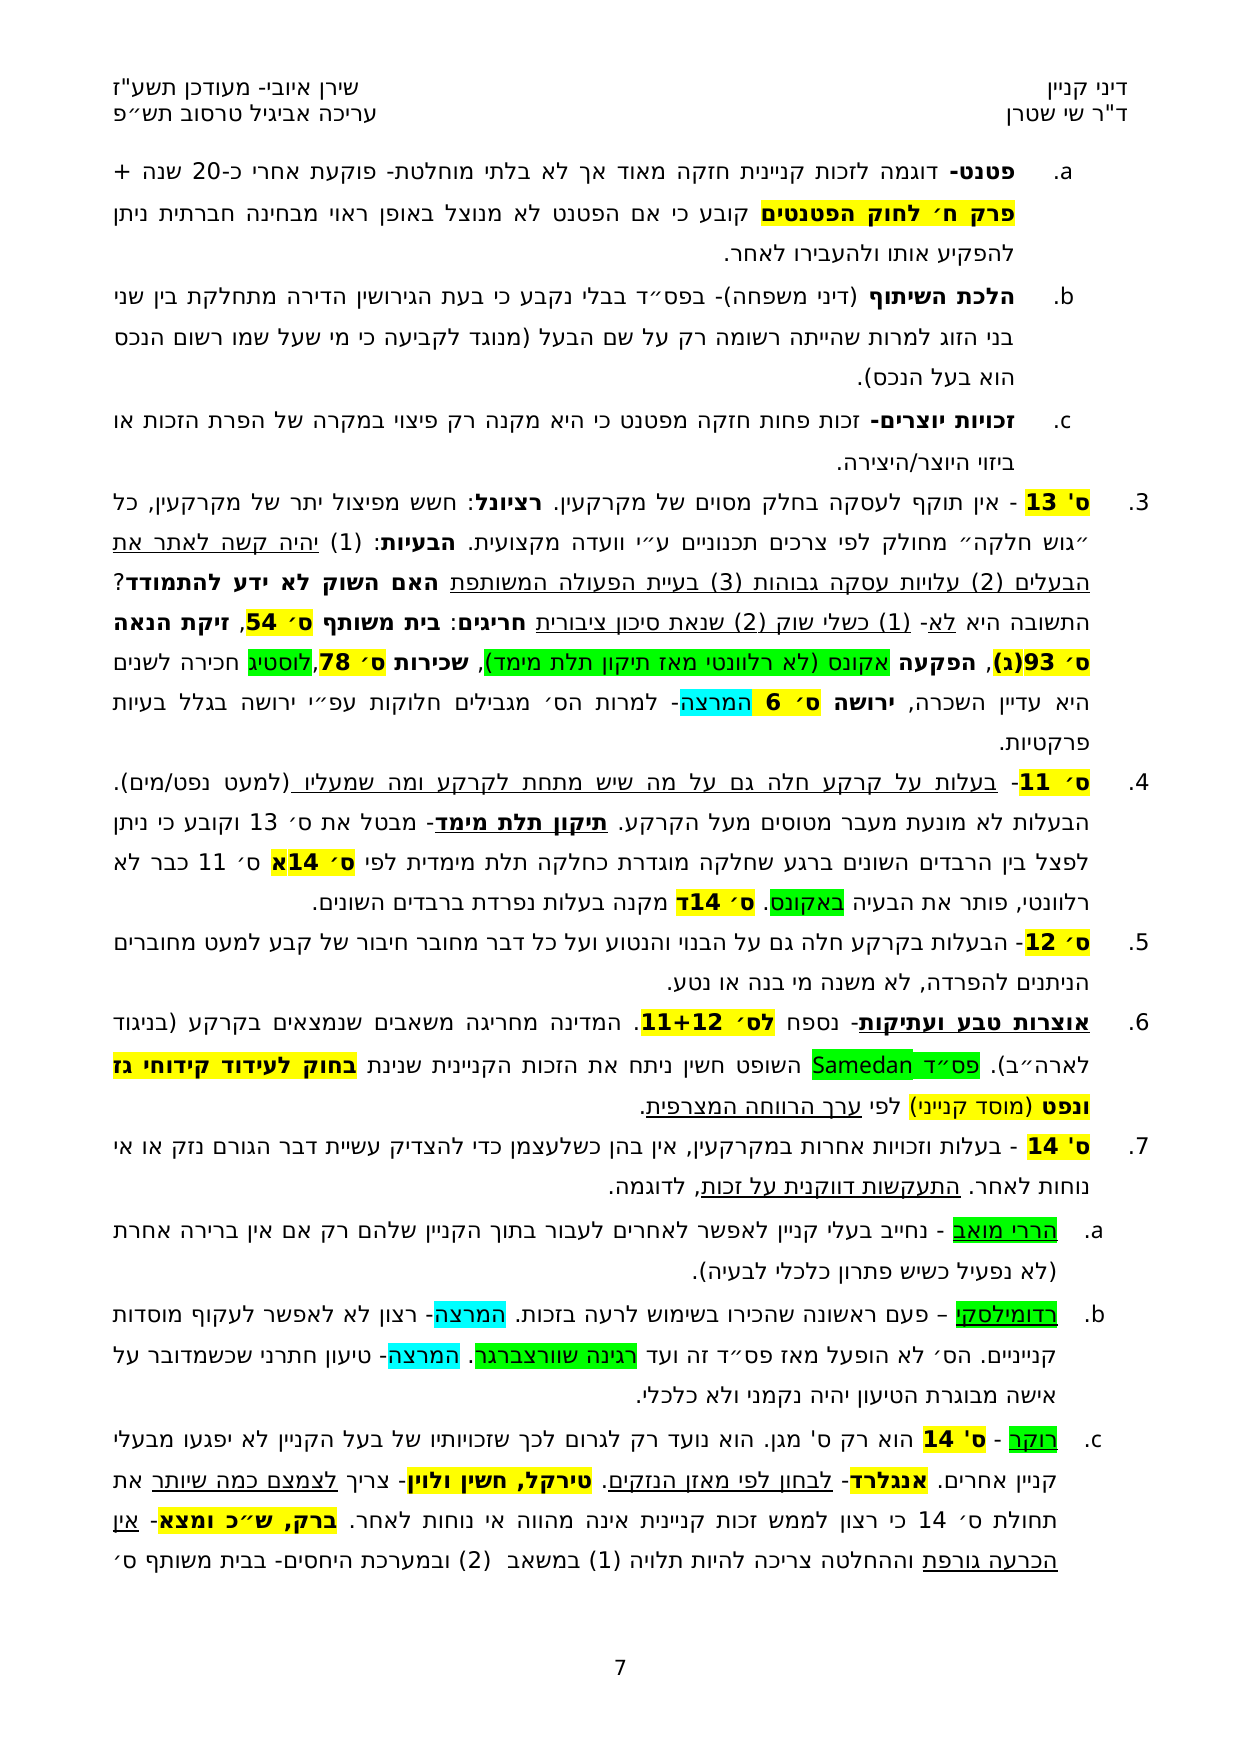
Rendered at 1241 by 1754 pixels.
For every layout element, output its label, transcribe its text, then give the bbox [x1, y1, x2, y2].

list רדומילסקי – פעם ראשונה שהכירו בשימוש לרעה בזכות. המרצה- רצון לא לאפשר לעקוף מוסדות קנייניים. הס׳ לא הופעל מאז פס״ד זה ועד רגינה שוורצברגר. המרצה- טיעון חתרני שכשמדובר על אישה מבוגרת הטיעון יהיה נקמני ולא כלכלי. [112, 1298, 1083, 1409]
list אוצרות טבע ועתיקות- נספח לס׳ 11+12. המדינה מחריגה משאבים שנמצאים בקרקע (בניגוד לארה״ב). פס״ד Samedan השופט חשין ניתח את הזכות הקניינית שנינת בחוק לעידוד קידוחי גז ונפט (מוסד קנייני) לפי ערך הרווחה המצרפית. [112, 1009, 1128, 1120]
list הלכת השיתוף (דיני משפחה)- בפס״ד בבלי נקבע כי בעת הגירושין הדירה מתחלקת בין שני בני הזוג למרות שהייתה רשומה רק על שם הבעל (מנוגד לקביעה כי מי שעל שמו רשום הנכס הוא בעל הנכס). [112, 280, 1053, 391]
list הררי מואב - נחייב בעלי קניין לאפשר לאחרים לעבור בתוך הקניין שלהם רק אם אין ברירה אחרת (לא נפעיל כשיש פתרון כלכלי לבעיה). [112, 1213, 1083, 1285]
list ס' 14 - בעלות וזכויות אחרות במקרקעין, אין בהן כשלעצמן כדי להצדיק עשיית דבר הגורם נזק או אי נוחות לאחר. התעקשות דווקנית על זכות, לדוגמה. [112, 1133, 1128, 1200]
list זכויות יוצרים- זכות פחות חזקה מפטנט כי היא מקנה רק פיצוי במקרה של הפרת הזכות או ביזוי היוצר/היצירה. [112, 404, 1053, 476]
list ס' 13 - אין תוקף לעסקה בחלק מסוים של מקרקעין. רציונל: חשש מפיצול יתר של מקרקעין, כל ״גוש חלקה״ מחולק לפי צרכים תכנוניים ע״י וועדה מקצועית. הבעיות: (1) יהיה קשה לאתר את הבעלים (2) עלויות עסקה גבוהות (3) בעיית הפעולה המשותפת האם השוק לא ידע להתמודד? התשובה היא לא- (1) כשלי שוק (2) שנאת סיכון ציבורית חריגים: בית משותף ס׳ 54, זיקת הנאה ס׳ 93(ג), הפקעה אקונס (לא רלוונטי מאז תיקון תלת מימד), שכירות ס׳ 78,לוסטיג חכירה לשנים היא עדיין השכרה, ירושה ס׳ 6 המרצה- למרות הס׳ מגבילים חלוקות עפ״י ירושה בגלל בעיות פרקטיות. [112, 489, 1128, 756]
list פטנט- דוגמה לזכות קניינית חזקה מאוד אך לא בלתי מוחלטת- פוקעת אחרי כ-20 שנה + פרק ח׳ לחוק הפטנטים קובע כי אם הפטנט לא מנוצל באופן ראוי מבחינה חברתית ניתן להפקיע אותו ולהעבירו לאחר. [112, 155, 1053, 266]
list ס׳ 12- הבעלות בקרקע חלה גם על הבנוי והנטוע ועל כל דבר מחובר חיבור של קבע למעט מחוברים הניתנים להפרדה, לא משנה מי בנה או נטע. [112, 929, 1128, 996]
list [112, 1423, 1083, 1574]
list ס׳ 11- בעלות על קרקע חלה גם על מה שיש מתחת לקרקע ומה שמעליו (למעט נפט/מים). הבעלות לא מונעת מעבר מטוסים מעל הקרקע. תיקון תלת מימד- מבטל את ס׳ 13 וקובע כי ניתן לפצל בין הרבדים השונים ברגע שחלקה מוגדרת כחלקה תלת מימדית לפי ס׳ 14א ס׳ 11 כבר לא רלוונטי, פותר את הבעיה באקונס. ס׳ 14ד מקנה בעלות נפרדת ברבדים השונים. [112, 769, 1128, 916]
